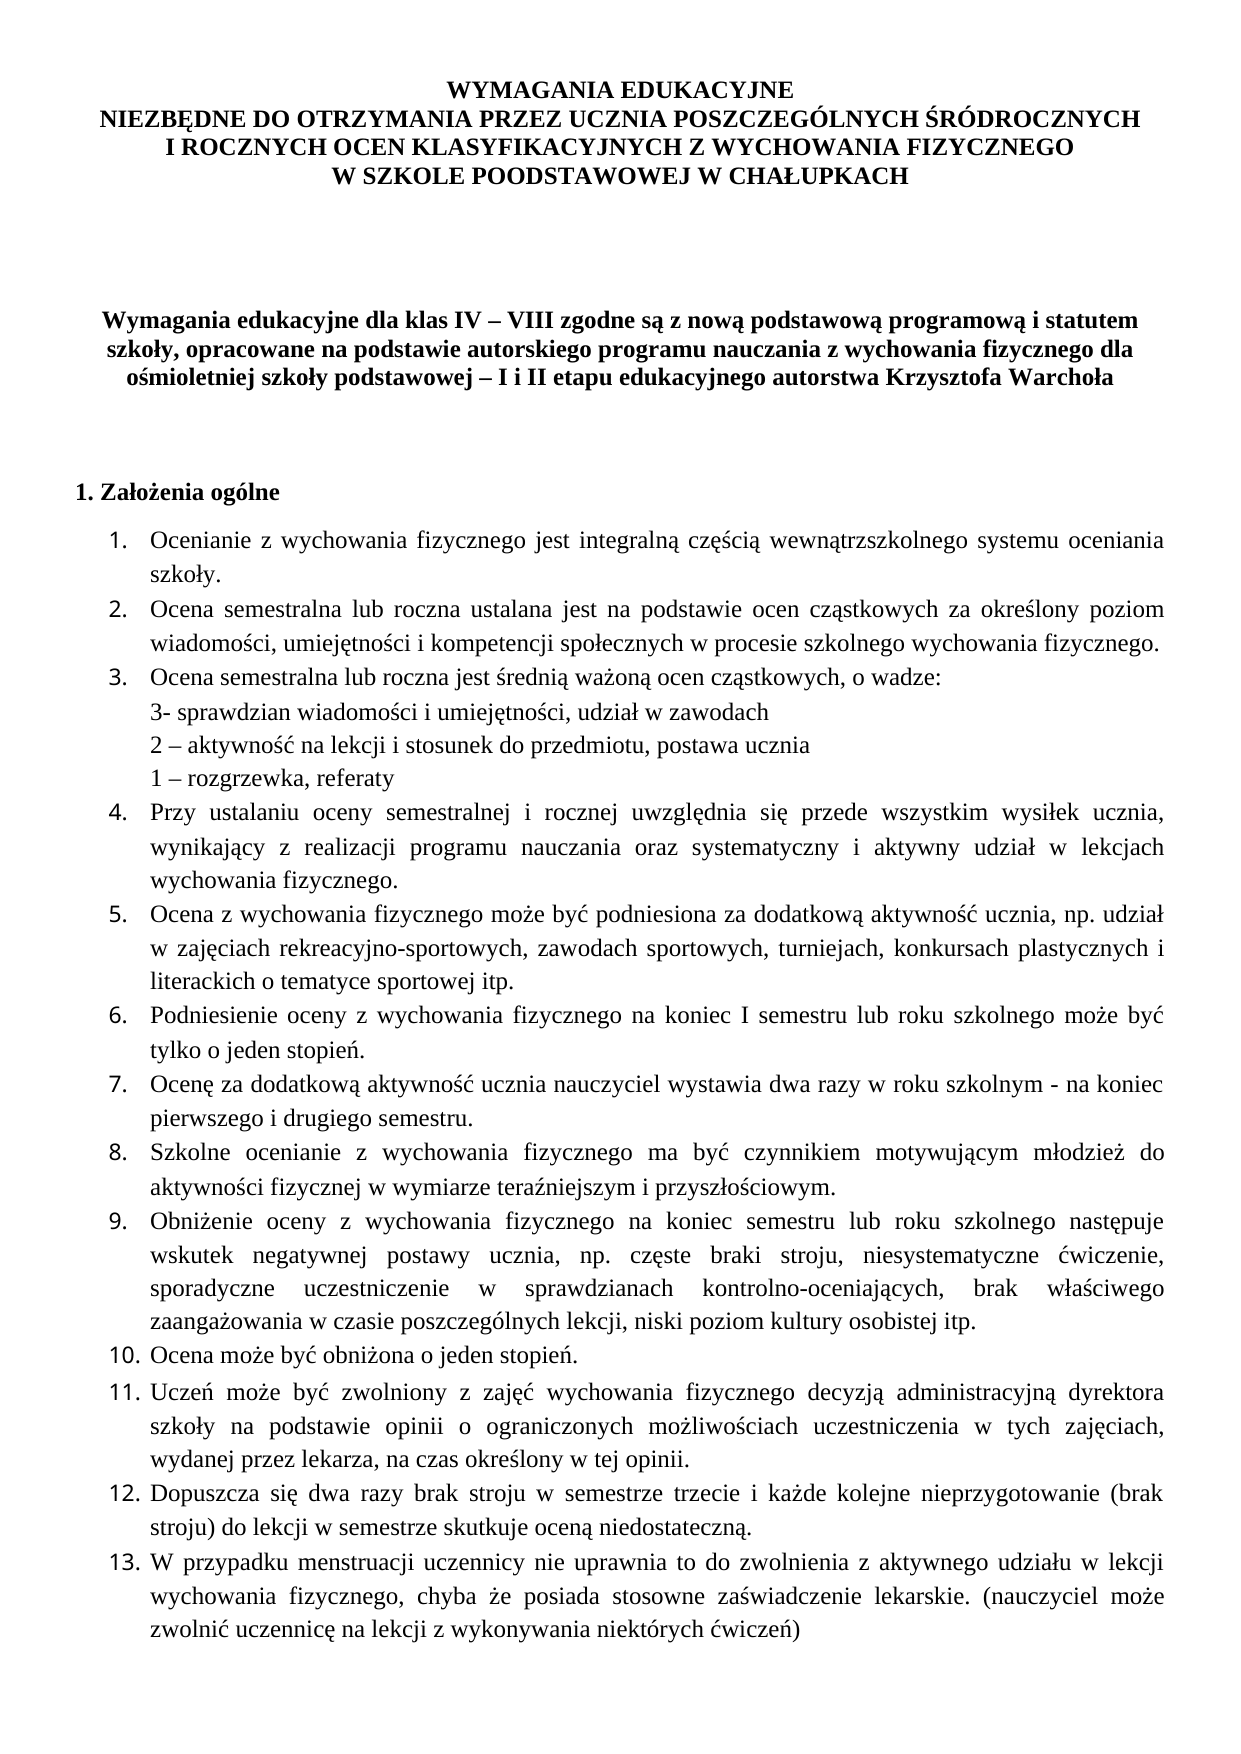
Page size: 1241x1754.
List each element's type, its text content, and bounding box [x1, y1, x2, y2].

list Podniesienie oceny z wychowania fizycznego na koniec I semestru lub roku szkolnego może być tylko o jeden stopień. [108, 999, 1165, 1063]
text NIEZBĘDNE DO OTRZYMANIA PRZEZ UCZNIA POSZCZEGÓLNYCH ŚRÓDROCZNYCH I ROCZNYCH OCEN KLASYFIKACYJNYCH Z WYCHOWANIA FIZYCZNEGO W SZKOLE POODSTAWOWEJ W CHAŁUPKACH [75, 104, 1165, 190]
list Ocena semestralna lub roczna ustalana jest na podstawie ocen cząstkowych za określony poziom wiadomości, umiejętności i kompetencji społecznych w procesie szkolnego wychowania fizycznego. [108, 593, 1165, 657]
list Ocena z wychowania fizycznego może być podniesiona za dodatkową aktywność ucznia, np. udział w zajęciach rekreacyjno-sportowych, zawodach sportowych, turniejach, konkursach plastycznych i literackich o tematyce sportowej itp. [108, 898, 1165, 995]
list Obniżenie oceny z wychowania fizycznego na koniec semestru lub roku szkolnego następuje wskutek negatywnej postawy ucznia, np. częste braki stroju, niesystematyczne ćwiczenie, sporadyczne uczestniczenie w sprawdzianach kontrolno-oceniających, brak właściwego zaangażowania w czasie poszczególnych lekcji, niski poziom kultury osobistej itp. [108, 1205, 1165, 1335]
list Uczeń może być zwolniony z zajęć wychowania fizycznego decyzją administracyjną dyrektora szkoły na podstawie opinii o ograniczonych możliwościach uczestniczenia w tych zajęciach, wydanej przez lekarza, na czas określony w tej opinii. [108, 1375, 1165, 1473]
text 2 – aktywność na lekcji i stosunek do przedmiotu, postawa ucznia [150, 730, 1165, 759]
text 3- sprawdzian wiadomości i umiejętności, udział w zawodach [150, 697, 1165, 726]
list Ocenę za dodatkową aktywność ucznia nauczyciel wystawia dwa razy w roku szkolnym - na koniec pierwszego i drugiego semestru. [108, 1068, 1165, 1132]
text Wymagania edukacyjne dla klas IV – VIII zgodne są z nową podstawową programową i statutem szkoły, opracowane na podstawie autorskiego programu nauczania z wychowania fizycznego dla ośmioletniej szkoły podstawowej – I i II etapu edukacyjnego autorstwa Krzysztofa Warchoła [75, 305, 1165, 391]
text 1. Założenia ogólne [75, 477, 1165, 506]
list Ocena semestralna lub roczna jest średnią ważoną ocen cząstkowych, o wadze: [108, 661, 1165, 692]
list Ocenianie z wychowania fizycznego jest integralną częścią wewnątrzszkolnego systemu oceniania szkoły. [108, 524, 1165, 588]
list Dopuszcza się dwa razy brak stroju w semestrze trzecie i każde kolejne nieprzygotowanie (brak stroju) do lekcji w semestrze skutkuje oceną niedostateczną. [108, 1477, 1165, 1541]
list Ocena może być obniżona o jeden stopień. [108, 1339, 1165, 1371]
text 1 – rozgrzewka, referaty [150, 763, 1165, 792]
text WYMAGANIA EDUKACYJNE [75, 75, 1165, 104]
list Szkolne ocenianie z wychowania fizycznego ma być czynnikiem motywującym młodzież do aktywności fizycznej w wymiarze teraźniejszym i przyszłościowym. [108, 1136, 1165, 1201]
list W przypadku menstruacji uczennicy nie uprawnia to do zwolnienia z aktywnego udziału w lekcji wychowania fizycznego, chyba że posiada stosowne zaświadczenie lekarskie. (nauczyciel może zwolnić uczennicę na lekcji z wykonywania niektórych ćwiczeń) [108, 1546, 1165, 1643]
list Przy ustalaniu oceny semestralnej i rocznej uwzględnia się przede wszystkim wysiłek ucznia, wynikający z realizacji programu nauczania oraz systematyczny i aktywny udział w lekcjach wychowania fizycznego. [108, 796, 1165, 893]
